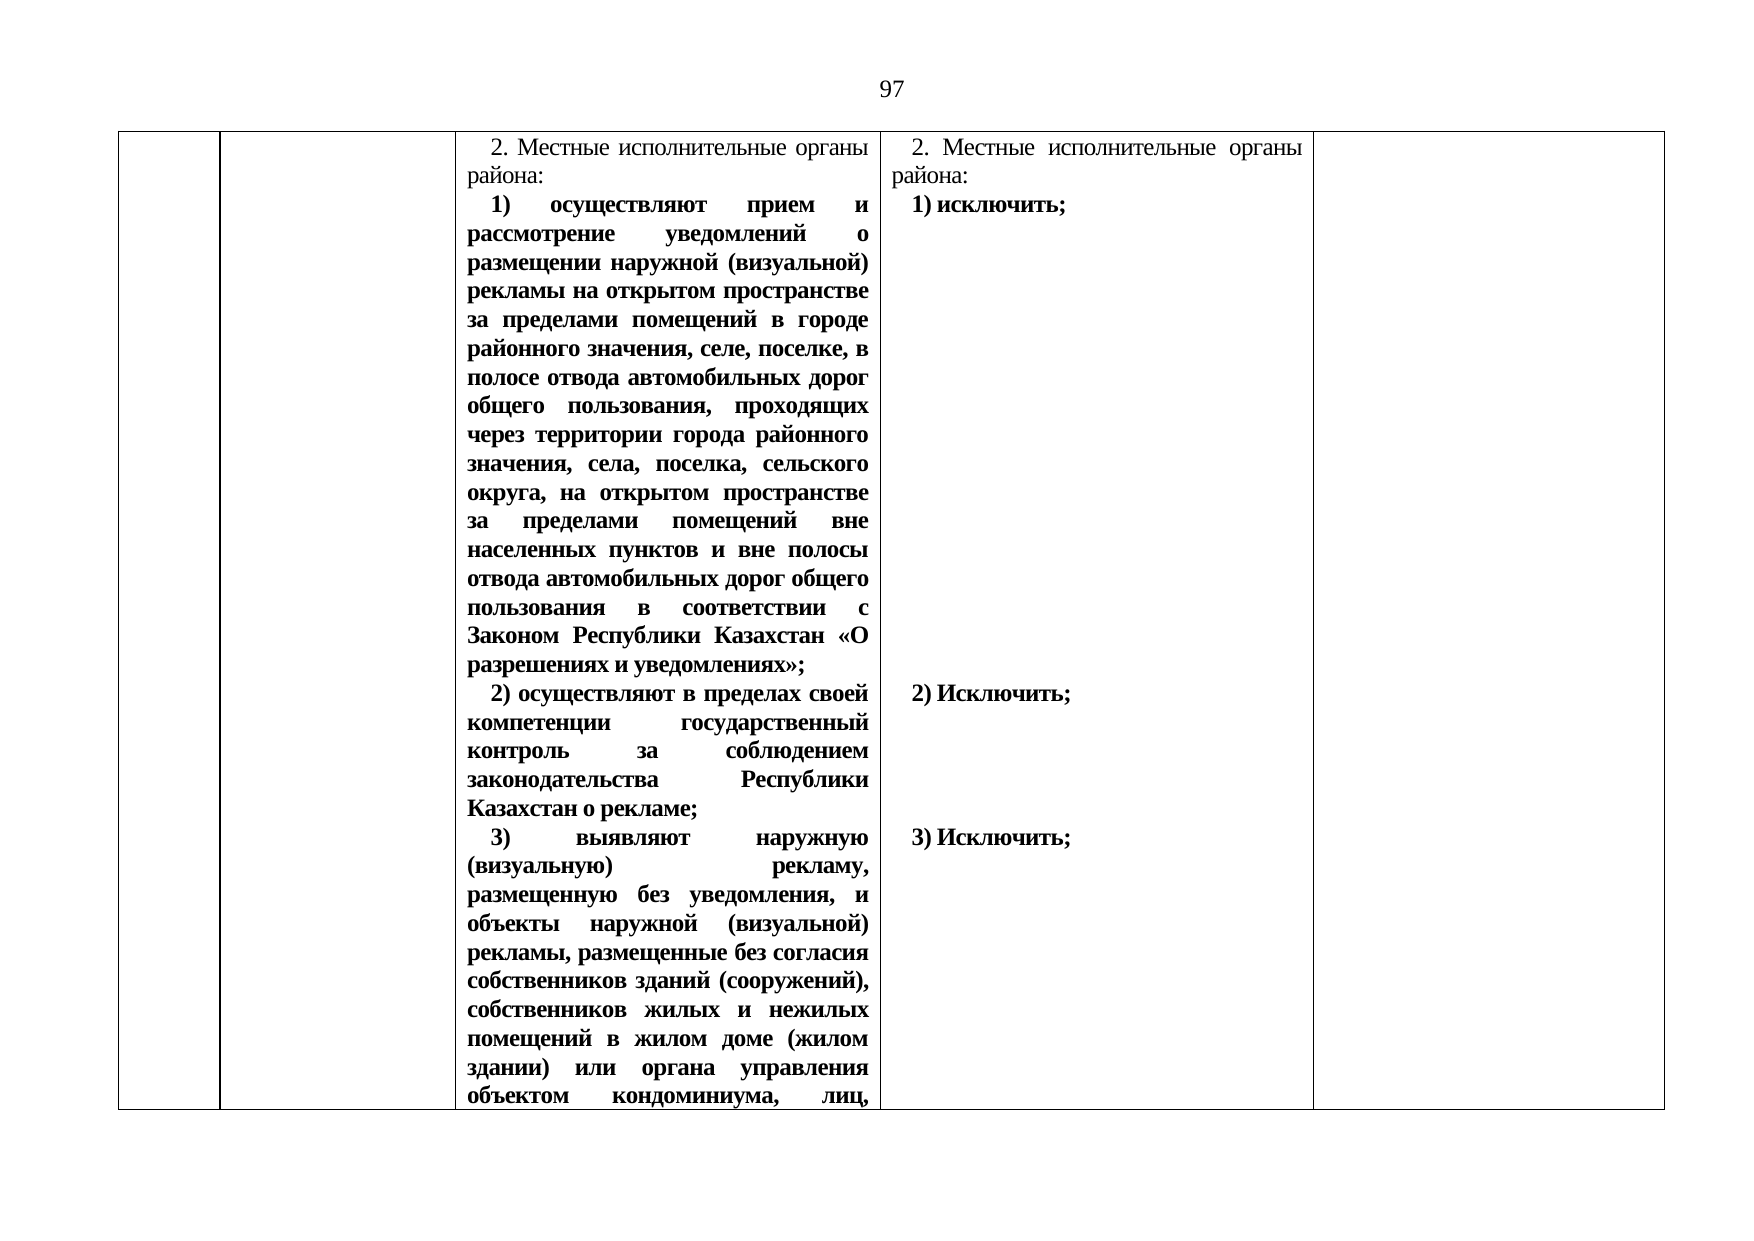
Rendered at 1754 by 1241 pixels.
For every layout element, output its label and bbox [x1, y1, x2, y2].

table_cell [881, 132, 1313, 1109]
table_cell [221, 132, 455, 1109]
table_cell [456, 132, 880, 1109]
table_cell [1314, 132, 1664, 1109]
table_cell [119, 132, 219, 1109]
